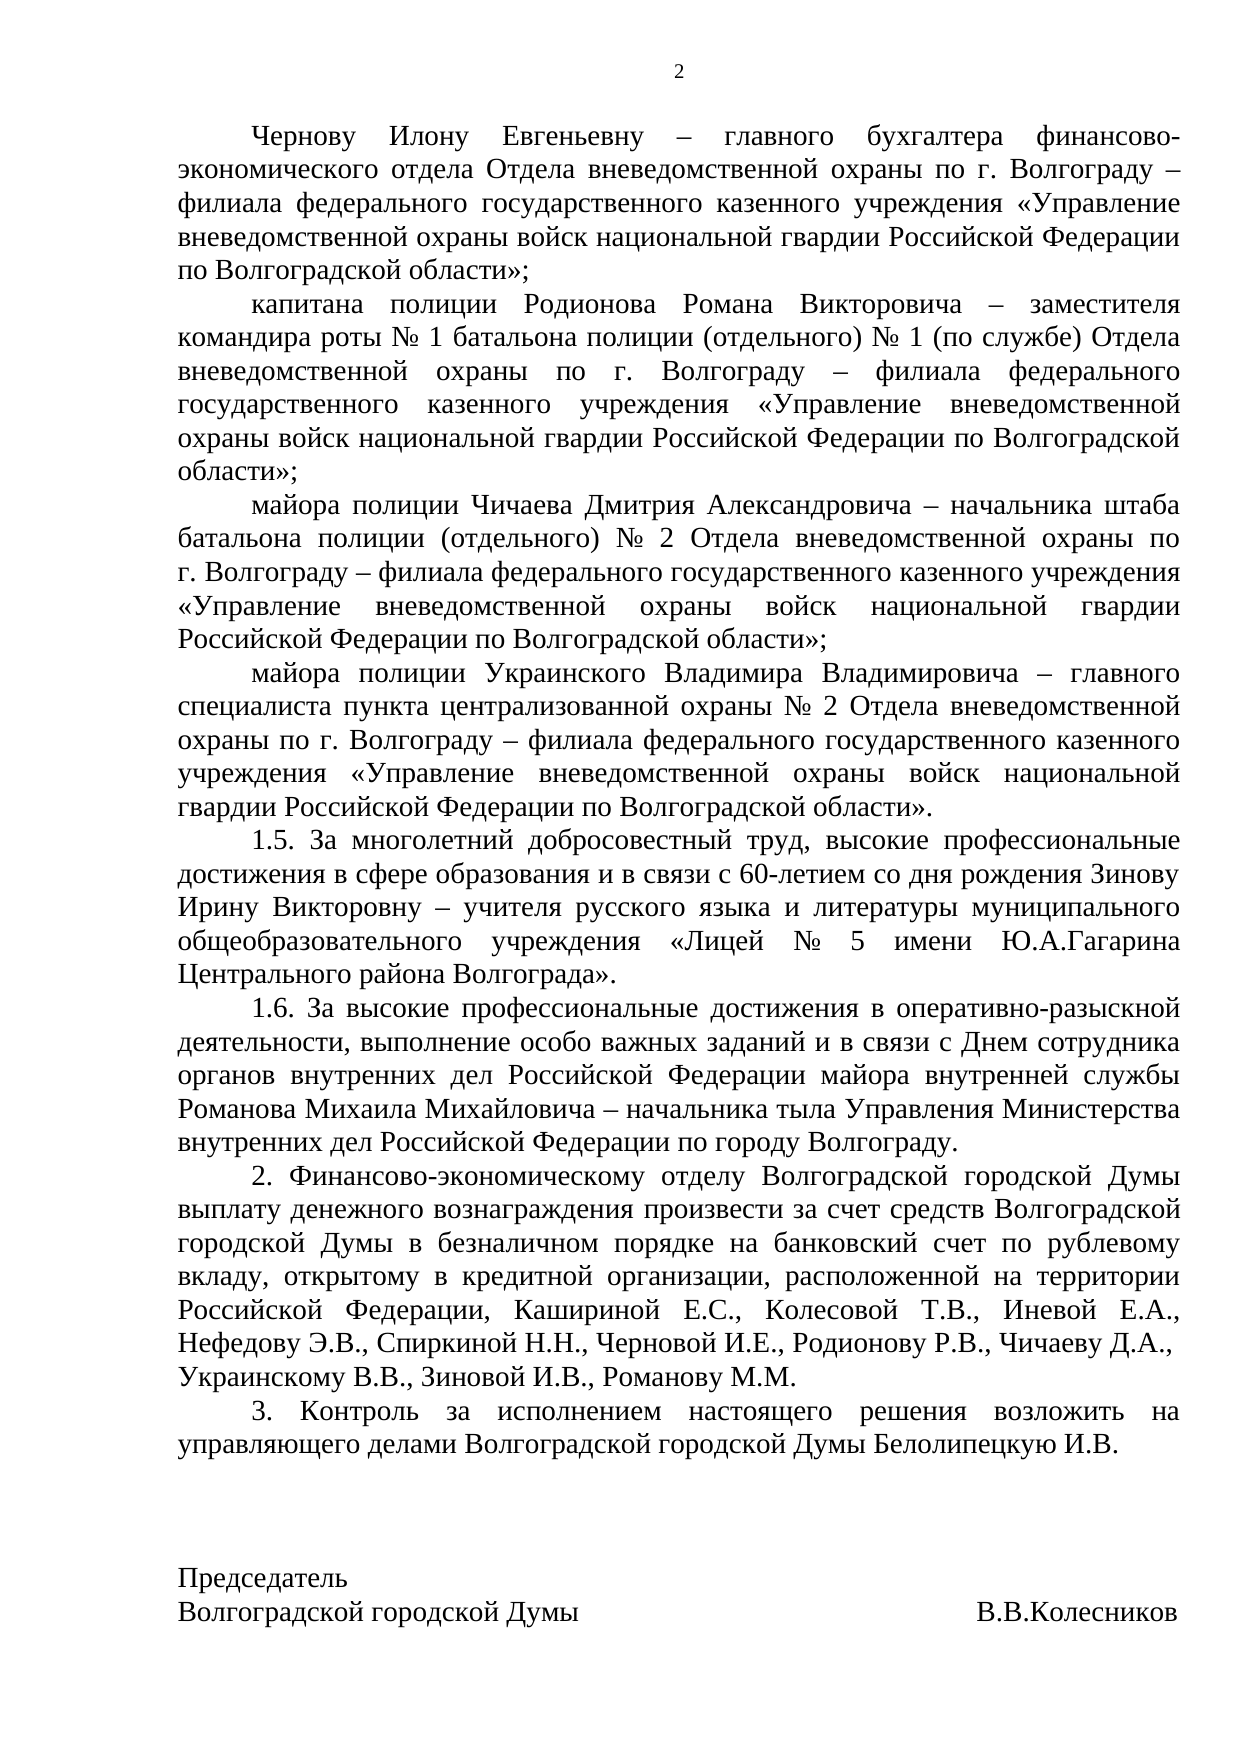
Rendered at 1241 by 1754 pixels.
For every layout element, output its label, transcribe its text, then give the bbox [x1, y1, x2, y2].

text Председатель [177, 1560, 1181, 1594]
text 1.5. За многолетний добросовестный труд, высокие профессиональные достижения в сфере образования и в связи с 60-летием со дня рождения Зинову Ирину Викторовну – учителя русского языка и литературы муниципального общеобразовательного учреждения «Лицей № 5 имени Ю.А.Гагарина Центрального района Волгограда». [177, 822, 1181, 990]
text 3. Контроль за исполнением настоящего решения возложить на управляющего делами Волгоградской городской Думы Белолипецкую И.В. [177, 1393, 1181, 1460]
text майора полиции Украинского Владимира Владимировича – главного специалиста пункта централизованной охраны № 2 Отдела вневедомственной охраны по г. Волгограду – филиала федерального государственного казенного учреждения «Управление вневедомственной охраны войск национальной гвардии Российской Федерации по Волгоградской области». [177, 655, 1181, 822]
text Чернову Илону Евгеньевну – главного бухгалтера финансово-экономического отдела Отдела вневедомственной охраны по г. Волгограду – филиала федерального государственного казенного учреждения «Управление вневедомственной охраны войск национальной гвардии Российской Федерации по Волгоградской области»; [177, 118, 1181, 286]
text капитана полиции Родионова Романа Викторовича – заместителя командира роты № 1 батальона полиции (отдельного) № 1 (по службе) Отдела вневедомственной охраны по г. Волгограду – филиала федерального государственного казенного учреждения «Управление вневедомственной охраны войск национальной гвардии Российской Федерации по Волгоградской области»; [177, 286, 1181, 487]
text 1.6. За высокие профессиональные достижения в оперативно-разыскной деятельности, выполнение особо важных заданий и в связи с Днем сотрудника органов внутренних дел Российской Федерации майора внутренней службы Романова Михаила Михайловича – начальника тыла Управления Министерства внутренних дел Российской Федерации по городу Волгограду. [177, 990, 1181, 1158]
text Волгоградской городской Думы В.В.Колесников [177, 1594, 1181, 1627]
text 2. Финансово-экономическому отделу Волгоградской городской Думы выплату денежного вознаграждения произвести за счет средств Волгоградской городской Думы в безналичном порядке на банковский счет по рублевому вкладу, открытому в кредитной организации, расположенной на территории Российской Федерации, Кашириной Е.С., Колесовой Т.В., Иневой Е.А., Нефедову Э.В., Спиркиной Н.Н., Черновой И.Е., Родионову Р.В., Чичаеву Д.А., Украинскому В.В., Зиновой И.В., Романову М.М. [177, 1158, 1181, 1393]
text майора полиции Чичаева Дмитрия Александровича – начальника штаба батальона полиции (отдельного) № 2 Отдела вневедомственной охраны по г. Волгограду – филиала федерального государственного казенного учреждения «Управление вневедомственной охраны войск национальной гвардии Российской Федерации по Волгоградской области»; [177, 487, 1181, 655]
